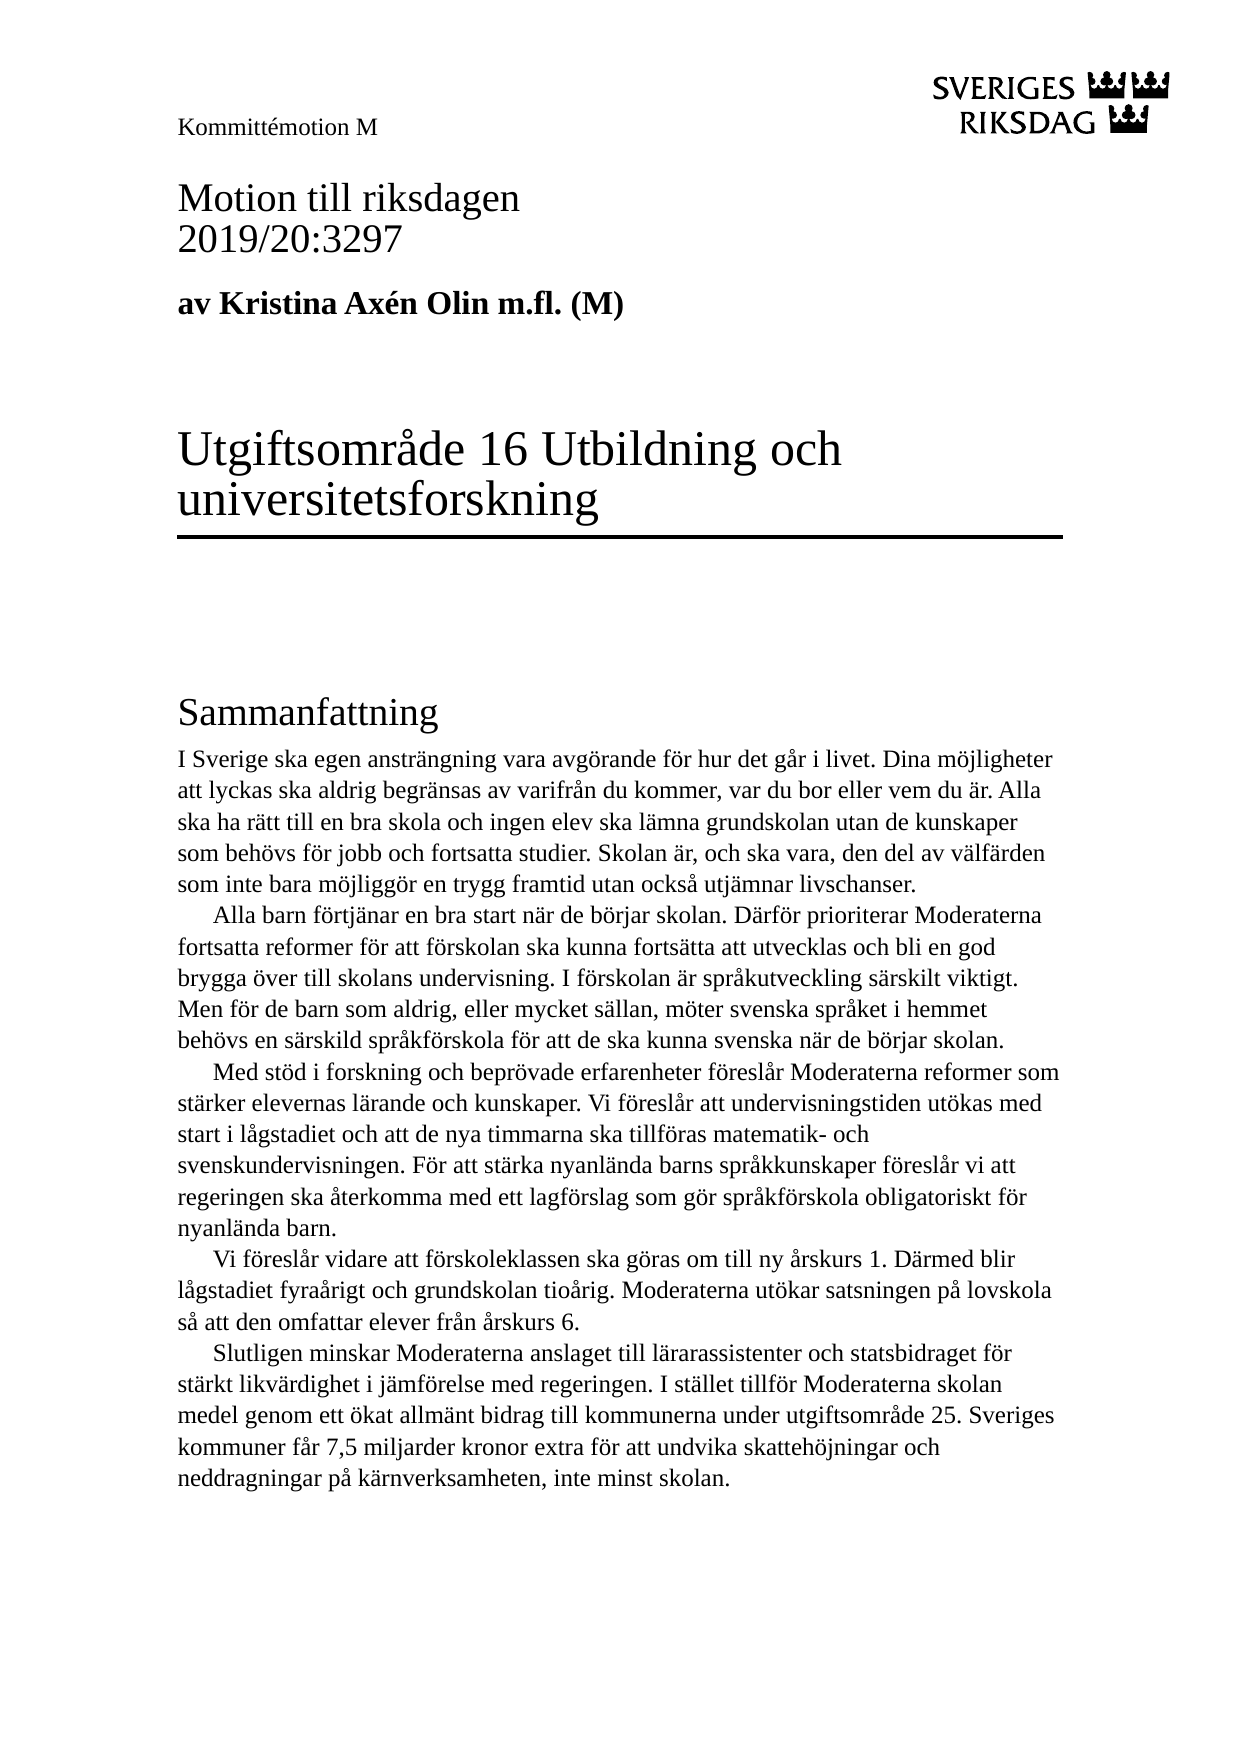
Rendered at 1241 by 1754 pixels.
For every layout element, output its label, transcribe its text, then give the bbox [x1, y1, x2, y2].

text I Sverige ska egen ansträngning vara avgörande för hur det går i livet. Dina möjligheter att lyckas ska aldrig begränsas av varifrån du kommer, var du bor eller vem du är. Alla ska ha rätt till en bra skola och ingen elev ska lämna grundskolan utan de kunskaper som behövs för jobb och fortsatta studier. Skolan är, och ska vara, den del av välfärden som inte bara möjliggör en trygg framtid utan också utjämnar livschanser. [177, 742, 1063, 898]
subtitle Sammanfattning [177, 693, 1063, 733]
text Med stöd i forskning och beprövade erfarenheter föreslår Moderaterna reformer som stärker elevernas lärande och kunskaper. Vi föreslår att undervisningstiden utökas med start i lågstadiet och att de nya timmarna ska tillföras matematik- och svenskundervisningen. För att stärka nyanlända barns språkkunskaper föreslår vi att regeringen ska återkomma med ett lagförslag som gör språkförskola obligatoriskt för nyanlända barn. [177, 1054, 1063, 1242]
text Slutligen minskar Moderaterna anslaget till lärarassistenter och statsbidraget för stärkt likvärdighet i jämförelse med regeringen. I stället tillför Moderaterna skolan medel genom ett ökat allmänt bidrag till kommunerna under utgiftsområde 25. Sveriges kommuner får 7,5 miljarder kronor extra för att undvika skattehöjningar och neddragningar på kärnverksamheten, inte minst skolan. [177, 1335, 1063, 1492]
text Vi föreslår vidare att förskoleklassen ska göras om till ny årskurs 1. Därmed blir lågstadiet fyraårigt och grundskolan tioårig. Moderaterna utökar satsningen på lovskola så att den omfattar elever från årskurs 6. [177, 1242, 1063, 1335]
text Alla barn förtjänar en bra start när de börjar skolan. Därför prioriterar Moderaterna fortsatta reformer för att förskolan ska kunna fortsätta att utvecklas och bli en god brygga över till skolans undervisning. I förskolan är språkutveckling särskilt viktigt. Men för de barn som aldrig, eller mycket sällan, möter svenska språket i hemmet behövs en särskild språkförskola för att de ska kunna svenska när de börjar skolan. [177, 898, 1063, 1054]
